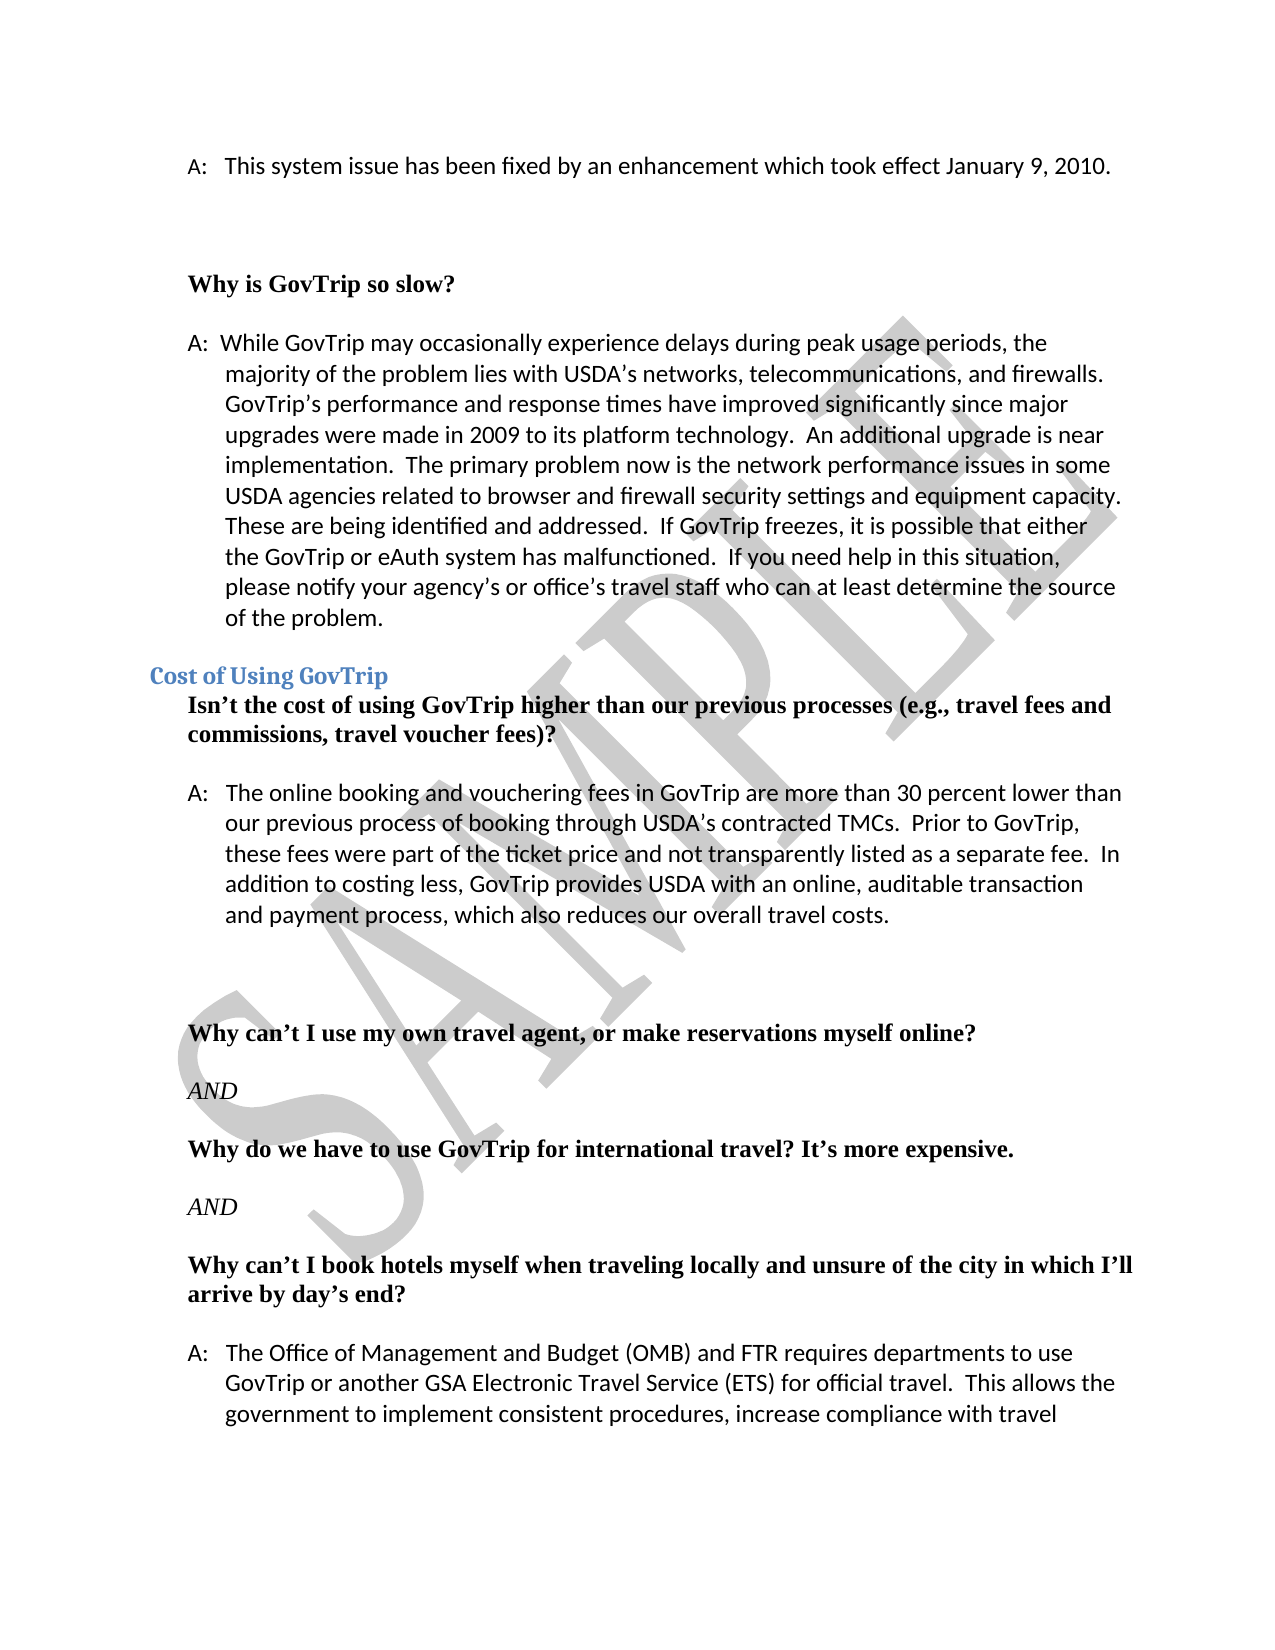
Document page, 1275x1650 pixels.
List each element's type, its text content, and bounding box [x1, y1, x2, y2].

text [187, 1337, 1125, 1428]
text Why can’t I use my own travel agent, or make reservations myself online? [187, 1018, 1134, 1047]
text A: This system issue has been fixed by an enhancement which took effect January 9, 2010. [187, 150, 1125, 181]
subtitle Cost of Using GovTrip [150, 662, 1125, 690]
text Why do we have to use GovTrip for international travel? It’s more expensive. [187, 1134, 1134, 1163]
text Why can’t I book hotels myself when traveling locally and unsure of the city in which I’ll arrive by day’s end? [187, 1250, 1134, 1308]
text Why is GovTrip so slow? [187, 269, 1134, 298]
text A: The online booking and vouchering fees in GovTrip are more than 30 percent lower than our previous process of booking through USDA’s contracted TMCs. Prior to GovTrip, these fees were part of the ticket price and not transparently listed as a separate fee. In addition to costing less, GovTrip provides USDA with an online, auditable transaction and payment process, which also reduces our overall travel costs. [187, 777, 1125, 930]
text AND [187, 1076, 1125, 1105]
text Isn’t the cost of using GovTrip higher than our previous processes (e.g., travel fees and commissions, travel voucher fees)? [187, 690, 1134, 748]
text AND [187, 1192, 1125, 1221]
text A: While GovTrip may occasionally experience delays during peak usage periods, the majority of the problem lies with USDA’s networks, telecommunications, and firewalls. GovTrip’s performance and response times have improved significantly since major upgrades were made in 2009 to its platform technology. An additional upgrade is near implementation. The primary problem now is the network performance issues in some USDA agencies related to browser and firewall security settings and equipment capacity. These are being identified and addressed. If GovTrip freezes, it is possible that either the GovTrip or eAuth system has malfunctioned. If you need help in this situation, please notify your agency’s or office’s travel staff who can at least determine the source of the problem. [187, 327, 1125, 632]
